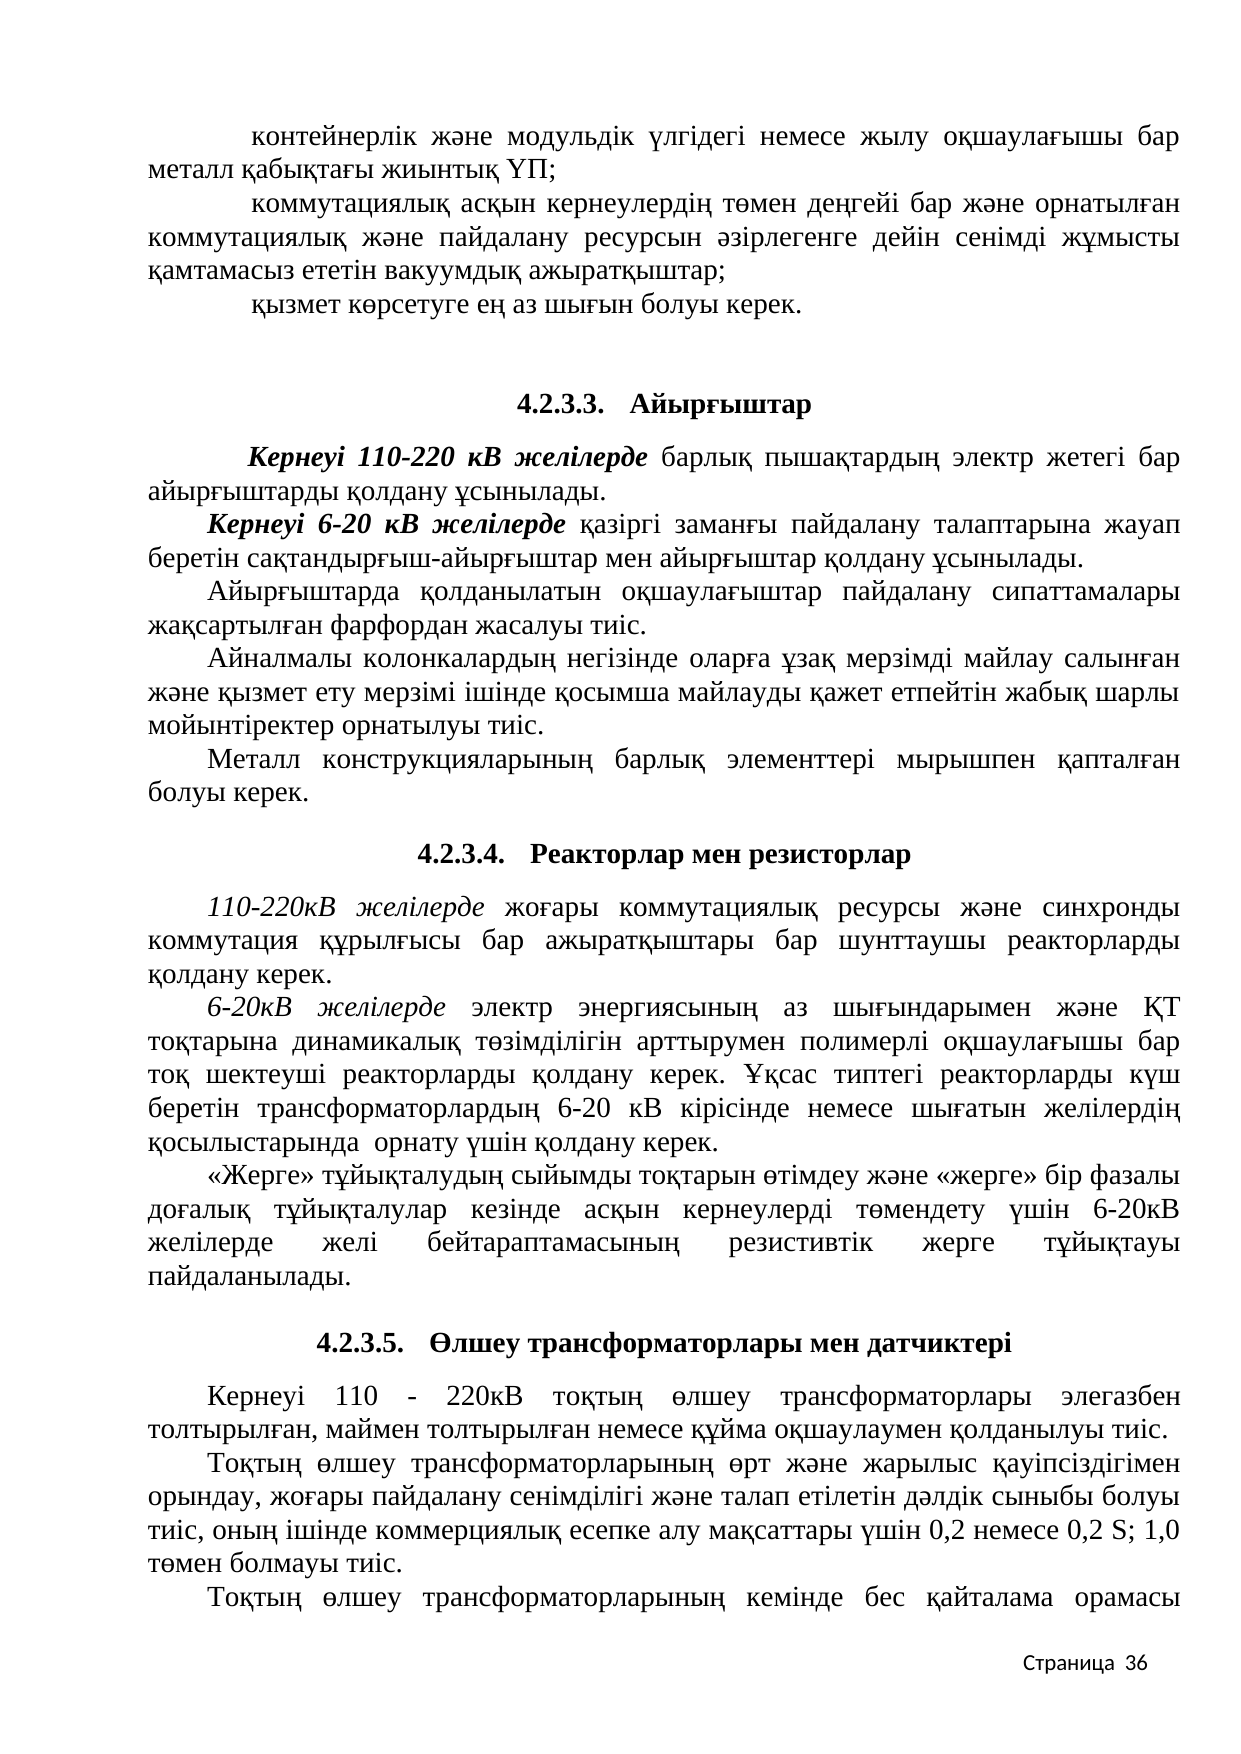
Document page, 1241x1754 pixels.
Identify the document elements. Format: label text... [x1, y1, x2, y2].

list қызмет көрсетуге ең аз шығын болуы керек. [148, 286, 1181, 319]
text Кернеуі 6-20 кВ желілерде қазіргі заманғы пайдалану талаптарына жауап беретін сақтандырғыш-айырғыштар мен айырғыштар қолдану ұсынылады. [148, 506, 1181, 573]
text Металл конструкцияларының барлық элементтері мырышпен қапталған болуы керек. [148, 741, 1181, 808]
text Тоқтың өлшеу трансформаторларының өрт және жарылыс қауіпсіздігімен орындау, жоғары пайдалану сенімділігі және талап етілетін дәлдік сыныбы болуы тиіс, оның ішінде коммерциялық есепке алу мақсаттары үшін 0,2 немесе 0,2 S; 1,0 төмен болмауы тиіс. [148, 1445, 1181, 1579]
list Реакторлар мен резисторлар [148, 836, 1181, 870]
text Кернеуі 110-220 кВ желілерде барлық пышақтардың электр жетегі бар айырғыштарды қолдану ұсынылады. [148, 439, 1181, 506]
list Өлшеу трансформаторлары мен датчиктері [148, 1325, 1181, 1358]
list контейнерлік және модульдік үлгідегі немесе жылу оқшаулағышы бар металл қабықтағы жиынтық ҮП; [148, 118, 1181, 185]
list Айырғыштар [148, 386, 1181, 420]
list коммутациялық асқын кернеулердің төмен деңгейі бар және орнатылған коммутациялық және пайдалану ресурсын әзірлегенге дейін сенімді жұмысты қамтамасыз ететін вакуумдық ажыратқыштар; [148, 185, 1181, 286]
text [148, 1579, 1181, 1612]
text Айналмалы колонкалардың негізінде оларға ұзақ мерзімді майлау салынған және қызмет ету мерзімі ішінде қосымша майлауды қажет етпейтін жабық шарлы мойынтіректер орнатылуы тиіс. [148, 640, 1181, 741]
text Кернеуі 110 - 220кВ тоқтың өлшеу трансформаторлары элегазбен толтырылған, маймен толтырылған немесе құйма оқшаулаумен қолданылуы тиіс. [148, 1378, 1181, 1445]
text Айырғыштарда қолданылатын оқшаулағыштар пайдалану сипаттамалары жақсартылған фарфордан жасалуы тиіс. [148, 573, 1181, 640]
text «Жерге» тұйықталудың сыйымды тоқтарын өтімдеу және «жерге» бір фазалы доғалық тұйықталулар кезінде асқын кернеулерді төмендету үшін 6-20кВ желілерде желі бейтараптамасының резистивтік жерге тұйықтауы пайдаланылады. [148, 1157, 1181, 1291]
text 110-220кВ желілерде жоғары коммутациялық ресурсы және синхронды коммутация құрылғысы бар ажыратқыштары бар шунттаушы реакторларды қолдану керек. [148, 889, 1181, 989]
text 6-20кВ желілерде электр энергиясының аз шығындарымен және ҚТ тоқтарына динамикалық төзімділігін арттырумен полимерлі оқшаулағышы бар тоқ шектеуші реакторларды қолдану керек. Ұқсас типтегі реакторларды күш беретін трансформаторлардың 6-20 кВ кірісінде немесе шығатын желілердің қосылыстарында орнату үшін қолдану керек. [148, 989, 1181, 1157]
